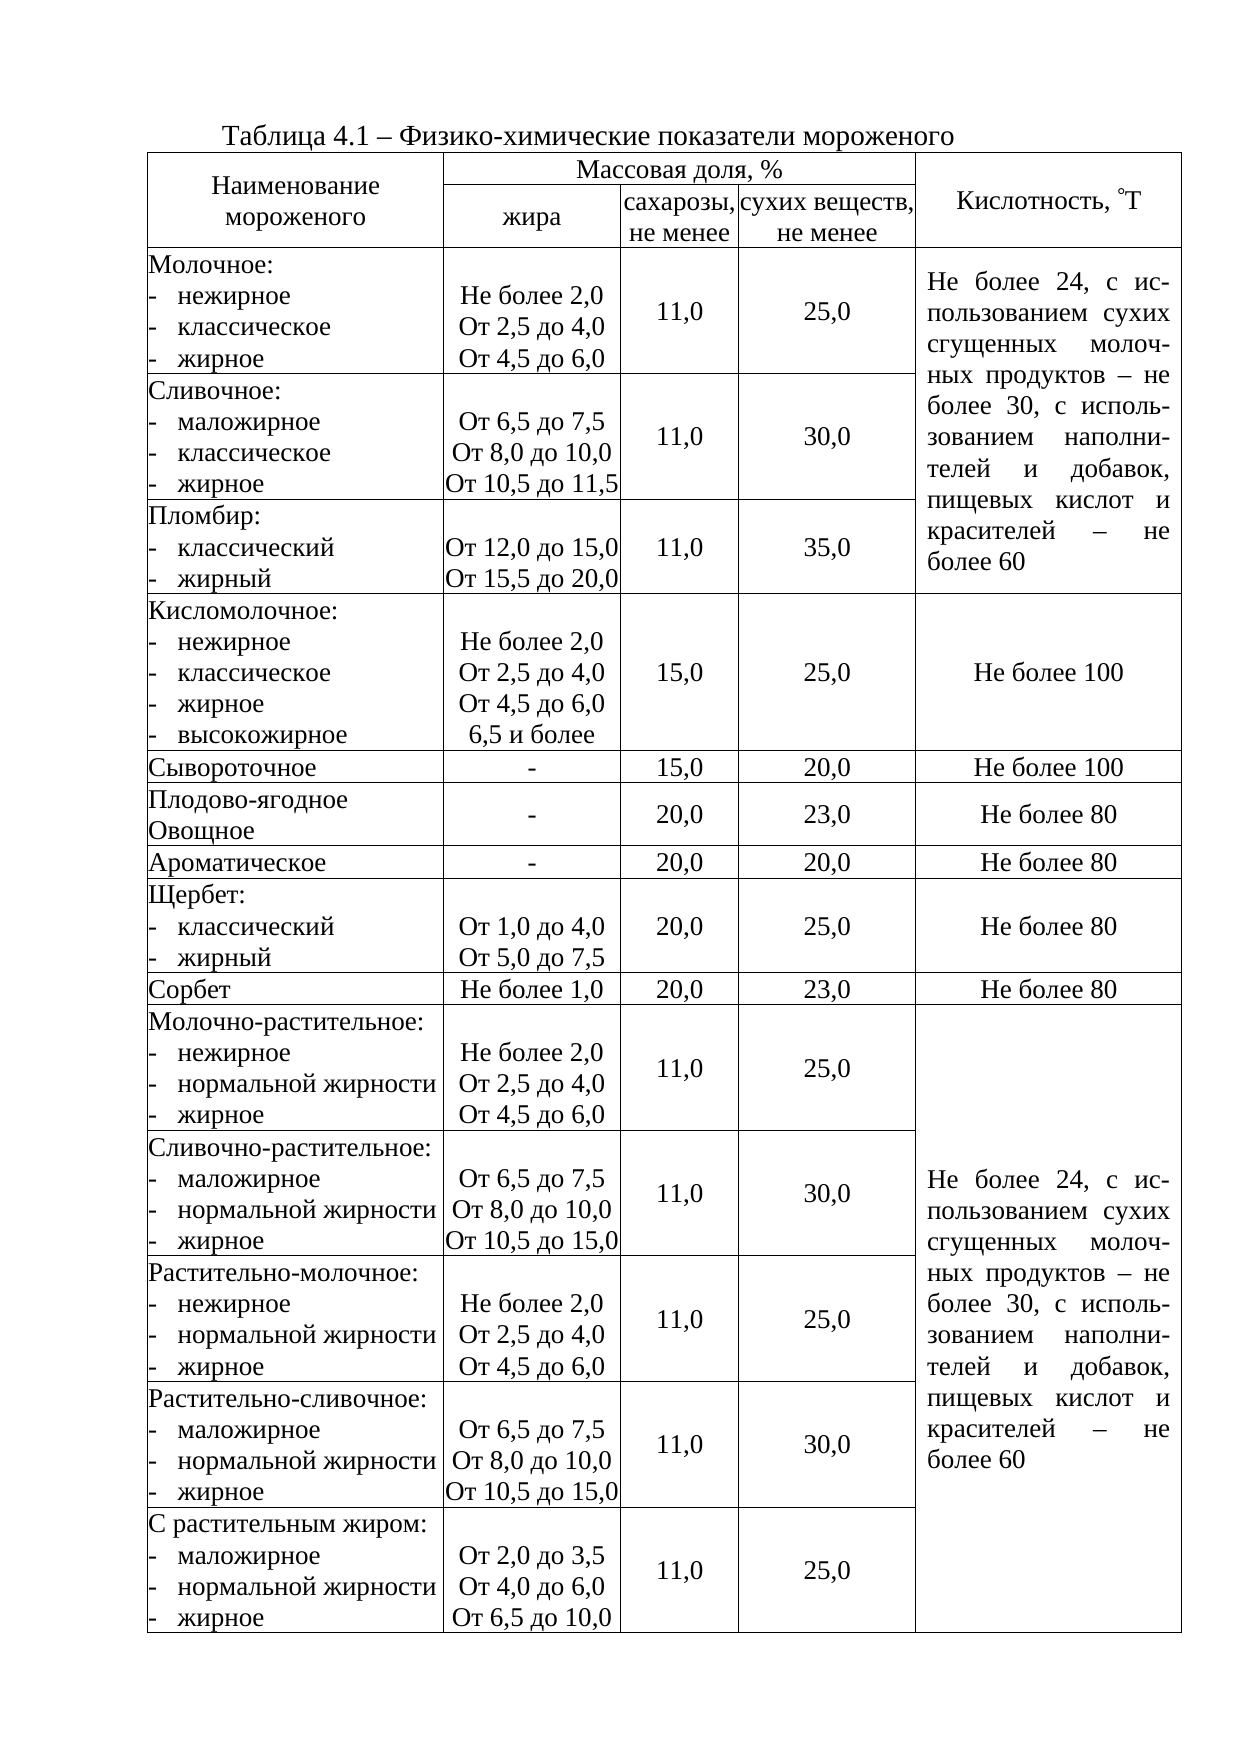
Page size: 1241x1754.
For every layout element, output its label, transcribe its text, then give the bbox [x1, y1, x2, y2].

table_cell Сорбет [148, 973, 443, 1004]
table_cell 11,0 [621, 1131, 738, 1255]
table_cell Не более 2,0 От 2,5 до 4,0 От 4,5 до 6,0 [444, 1256, 620, 1381]
table_cell Растительно-молочное: нежирное нормальной жирности жирное [148, 1256, 443, 1381]
table_cell жира [444, 185, 620, 247]
table_cell 15,0 [621, 594, 738, 750]
table_cell Не более 80 [916, 783, 1181, 845]
table_cell Не более 100 [916, 594, 1181, 750]
table_cell Не более 80 [916, 879, 1181, 972]
table_cell 11,0 [621, 374, 738, 498]
table_cell Пломбир: классический жирный [148, 500, 443, 593]
table_cell 25,0 [739, 248, 915, 373]
table_header Массовая доля, % [444, 153, 915, 184]
table_cell С растительным жиром: маложирное нормальной жирности жирное [148, 1508, 443, 1632]
table_cell Не более 1,0 [444, 973, 620, 1004]
table_cell - [444, 783, 620, 845]
table_cell - [444, 846, 620, 877]
table_cell От 12,0 до 15,0 От 15,5 до 20,0 [444, 500, 620, 593]
table_cell 30,0 [739, 1131, 915, 1255]
table_cell 20,0 [621, 973, 738, 1004]
table_cell От 1,0 до 4,0 От 5,0 до 7,5 [444, 879, 620, 972]
table_cell 30,0 [739, 374, 915, 498]
table_cell 25,0 [739, 879, 915, 972]
text Таблица 4.1 – Физико-химические показатели мороженого [148, 118, 1181, 152]
table_cell 20,0 [621, 846, 738, 877]
table_cell 11,0 [621, 1382, 738, 1507]
table_cell сухих веществ, не менее [739, 185, 915, 247]
table_cell 23,0 [739, 973, 915, 1004]
table_cell 20,0 [739, 846, 915, 877]
table_cell Не более 2,0 От 2,5 до 4,0 От 4,5 до 6,0 [444, 248, 620, 373]
table_cell 11,0 [621, 1256, 738, 1381]
table_cell 20,0 [621, 783, 738, 845]
table_cell Щербет: классический жирный [148, 879, 443, 972]
table_cell - [444, 751, 620, 782]
table_cell 35,0 [739, 500, 915, 593]
table_cell 23,0 [739, 783, 915, 845]
table_cell 20,0 [621, 879, 738, 972]
table_cell 11,0 [621, 248, 738, 373]
table_cell 25,0 [739, 1508, 915, 1632]
table_cell 30,0 [739, 1382, 915, 1507]
table_cell 11,0 [621, 1005, 738, 1130]
table_cell Не более 2,0 От 2,5 до 4,0 От 4,5 до 6,0 [444, 1005, 620, 1130]
table_cell 25,0 [739, 594, 915, 750]
table_cell Молочно-растительное: нежирное нормальной жирности жирное [148, 1005, 443, 1130]
table_cell От 2,0 до 3,5 От 4,0 до 6,0 От 6,5 до 10,0 [444, 1508, 620, 1632]
table_cell 11,0 [621, 1508, 738, 1632]
table_cell Сливочно-растительное: маложирное нормальной жирности жирное [148, 1131, 443, 1255]
table_cell 11,0 [621, 500, 738, 593]
table_cell Ароматическое [148, 846, 443, 877]
table_cell Сливочное: маложирное классическое жирное [148, 374, 443, 498]
table_cell сахарозы, не менее [621, 185, 738, 247]
table_cell 15,0 [621, 751, 738, 782]
table_cell Растительно-сливочное: маложирное нормальной жирности жирное [148, 1382, 443, 1507]
table_header Наименование мороженого [148, 153, 443, 247]
table_cell 25,0 [739, 1005, 915, 1130]
table_cell Кисломолочное: нежирное классическое жирное высокожирное [148, 594, 443, 750]
table_cell Сывороточное [148, 751, 443, 782]
table_cell От 6,5 до 7,5 От 8,0 до 10,0 От 10,5 до 11,5 [444, 374, 620, 498]
table_cell Не более 100 [916, 751, 1181, 782]
table_header Кислотность, Т [916, 153, 1181, 247]
table_cell 20,0 [739, 751, 915, 782]
table_cell Плодово-ягодное Овощное [148, 783, 443, 845]
table_cell От 6,5 до 7,5 От 8,0 до 10,0 От 10,5 до 15,0 [444, 1131, 620, 1255]
table_cell 25,0 [739, 1256, 915, 1381]
table_cell Не более 80 [916, 846, 1181, 877]
table_cell Молочное: нежирное классическое жирное [148, 248, 443, 373]
table_cell От 6,5 до 7,5 От 8,0 до 10,0 От 10,5 до 15,0 [444, 1382, 620, 1507]
table_cell Не более 24, с ис-пользованием сухих сгущенных молоч-ных продуктов – не более 30, с исполь-зованием наполни-телей и добавок, пищевых кислот и красителей – не более 60 [916, 1005, 1181, 1632]
table_cell Не более 24, с ис-пользованием сухих сгущенных молоч-ных продуктов – не более 30, с исполь-зованием наполни-телей и добавок, пищевых кислот и красителей – не более 60 [916, 248, 1181, 593]
table_cell Не более 80 [916, 973, 1181, 1004]
table_cell Не более 2,0 От 2,5 до 4,0 От 4,5 до 6,0 6,5 и более [444, 594, 620, 750]
